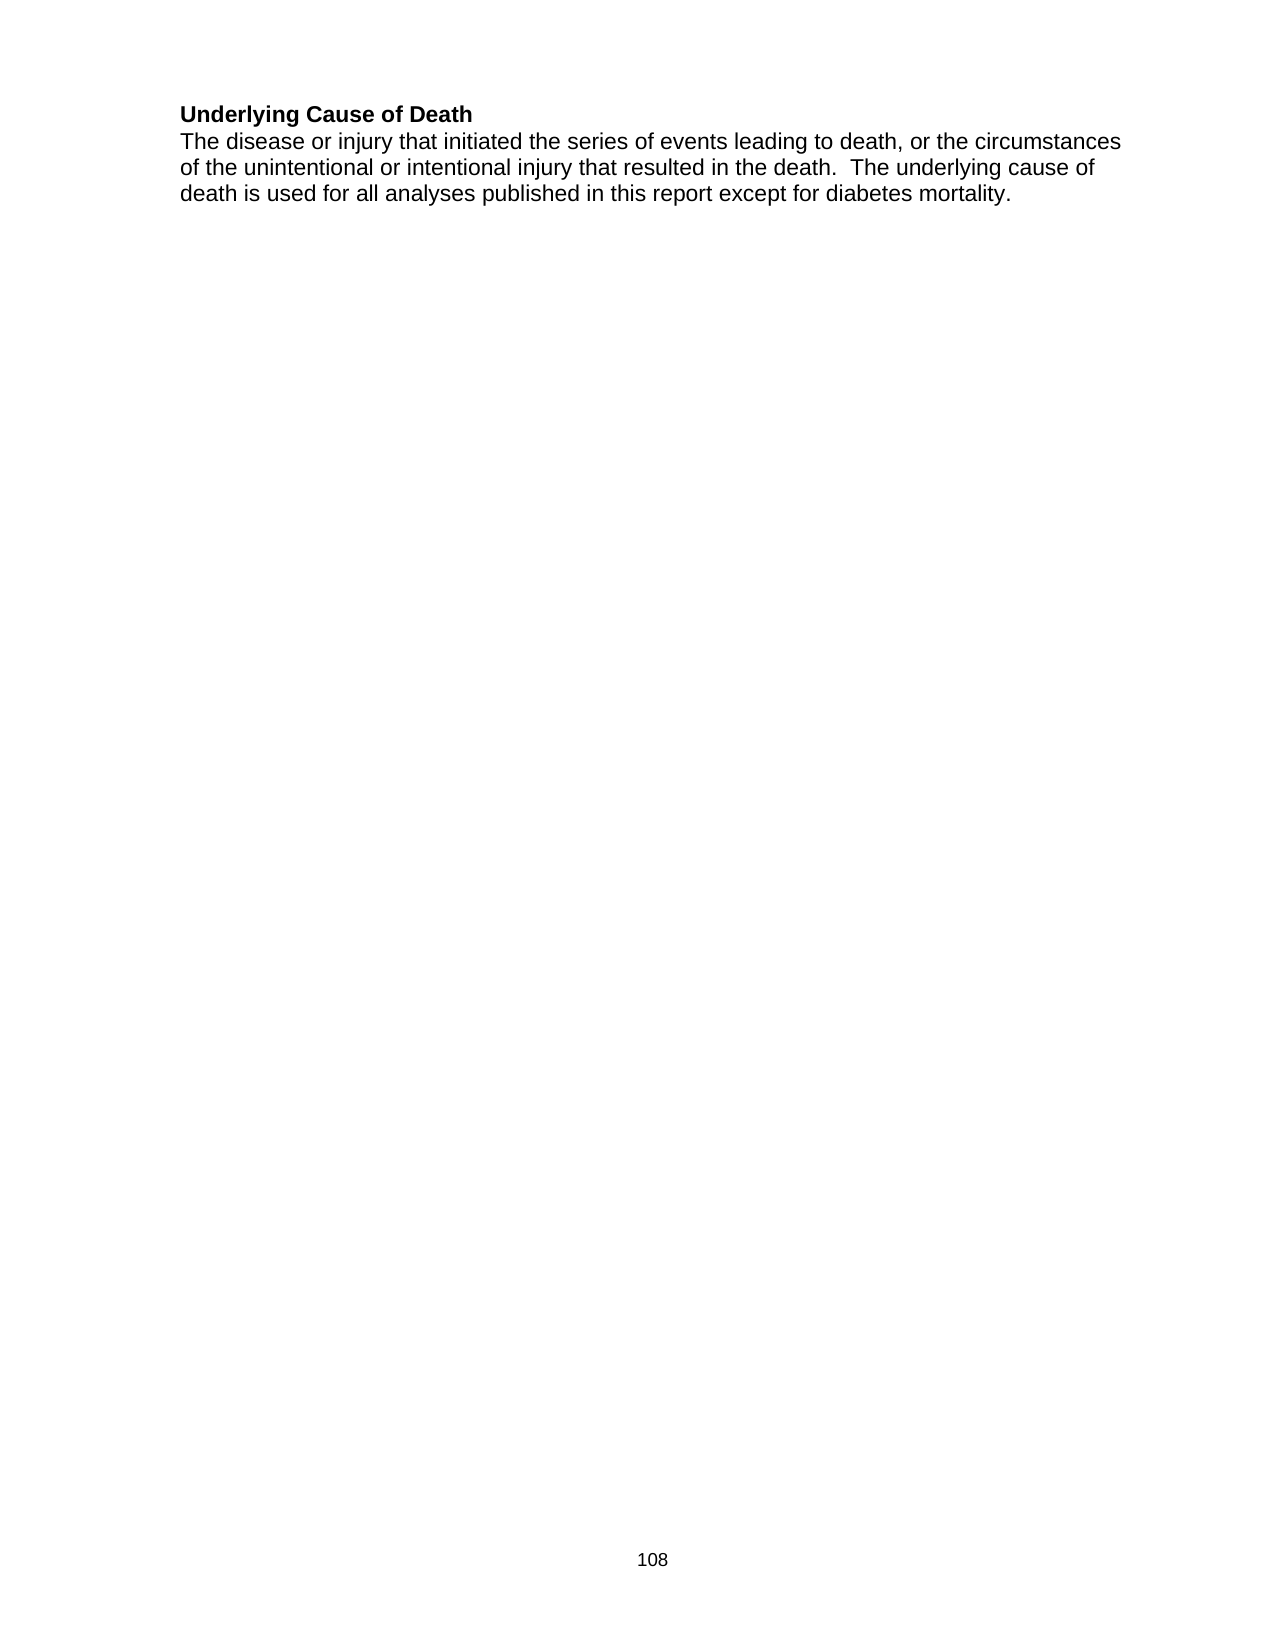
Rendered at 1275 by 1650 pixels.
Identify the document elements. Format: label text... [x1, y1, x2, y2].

text The disease or injury that initiated the series of events leading to death, or the circumstances of the unintentional or intentional injury that resulted in the death. The underlying cause of death is used for all analyses published in this report except for diabetes mortality. [180, 128, 1125, 207]
text Underlying Cause of Death [180, 101, 1125, 128]
